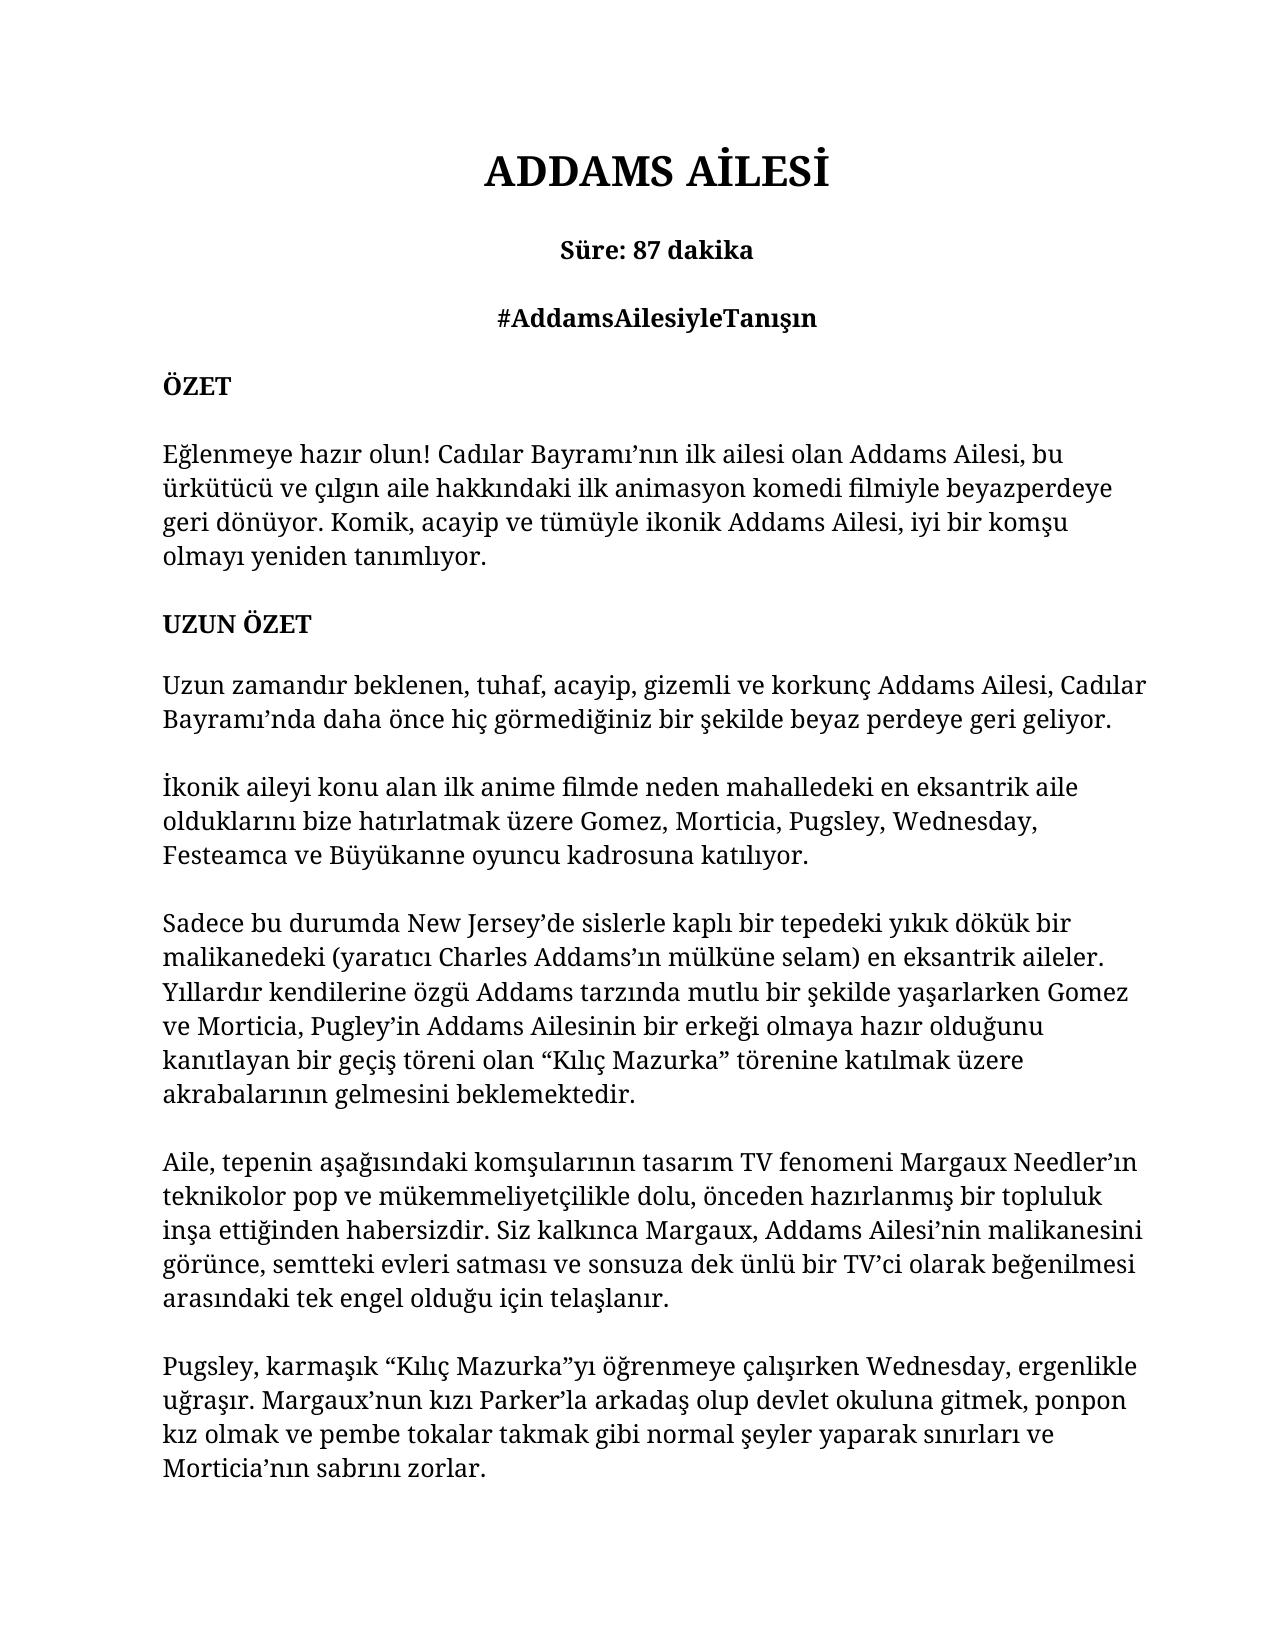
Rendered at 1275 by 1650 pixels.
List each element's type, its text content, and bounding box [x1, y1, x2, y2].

text Uzun zamandır beklenen, tuhaf, acayip, gizemli ve korkunç Addams Ailesi, Cadılar Bayramı’nda daha önce hiç görmediğiniz bir şekilde beyaz perdeye geri geliyor. [162, 668, 1152, 736]
text Pugsley, karmaşık “Kılıç Mazurka”yı öğrenmeye çalışırken Wednesday, ergenlikle uğraşır. Margaux’nun kızı Parker’la arkadaş olup devlet okuluna gitmek, ponpon kız olmak ve pembe tokalar takmak gibi normal şeyler yaparak sınırları ve Morticia’nın sabrını zorlar. [162, 1349, 1152, 1485]
text #AddamsAilesiyleTanışın [162, 301, 1152, 335]
text İkonik aileyi konu alan ilk anime filmde neden mahalledeki en eksantrik aile olduklarını bize hatırlatmak üzere Gomez, Morticia, Pugsley, Wednesday, Festeamca ve Büyükanne oyuncu kadrosuna katılıyor. [162, 770, 1152, 872]
text ADDAMS AİLESİ [162, 142, 1152, 198]
text Sadece bu durumda New Jersey’de sislerle kaplı bir tepedeki yıkık dökük bir malikanedeki (yaratıcı Charles Addams’ın mülküne selam) en eksantrik aileler. Yıllardır kendilerine özgü Addams tarzında mutlu bir şekilde yaşarlarken Gomez ve Morticia, Pugley’in Addams Ailesinin bir erkeği olmaya hazır olduğunu kanıtlayan bir geçiş töreni olan “Kılıç Mazurka” törenine katılmak üzere akrabalarının gelmesini beklemektedir. [162, 906, 1152, 1110]
text Süre: 87 dakika [162, 232, 1152, 267]
text UZUN ÖZET [162, 607, 1152, 668]
text Aile, tepenin aşağısındaki komşularının tasarım TV fenomeni Margaux Needler’ın teknikolor pop ve mükemmeliyetçilikle dolu, önceden hazırlanmış bir topluluk inşa ettiğinden habersizdir. Siz kalkınca Margaux, Addams Ailesi’nin malikanesini görünce, semtteki evleri satması ve sonsuza dek ünlü bir TV’ci olarak beğenilmesi arasındaki tek engel olduğu için telaşlanır. [162, 1144, 1152, 1315]
text Eğlenmeye hazır olun! Cadılar Bayramı’nın ilk ailesi olan Addams Ailesi, bu ürkütücü ve çılgın aile hakkındaki ilk animasyon komedi filmiyle beyazperdeye geri dönüyor. Komik, acayip ve tümüyle ikonik Addams Ailesi, iyi bir komşu olmayı yeniden tanımlıyor. [162, 437, 1152, 573]
text ÖZET [162, 369, 1152, 403]
